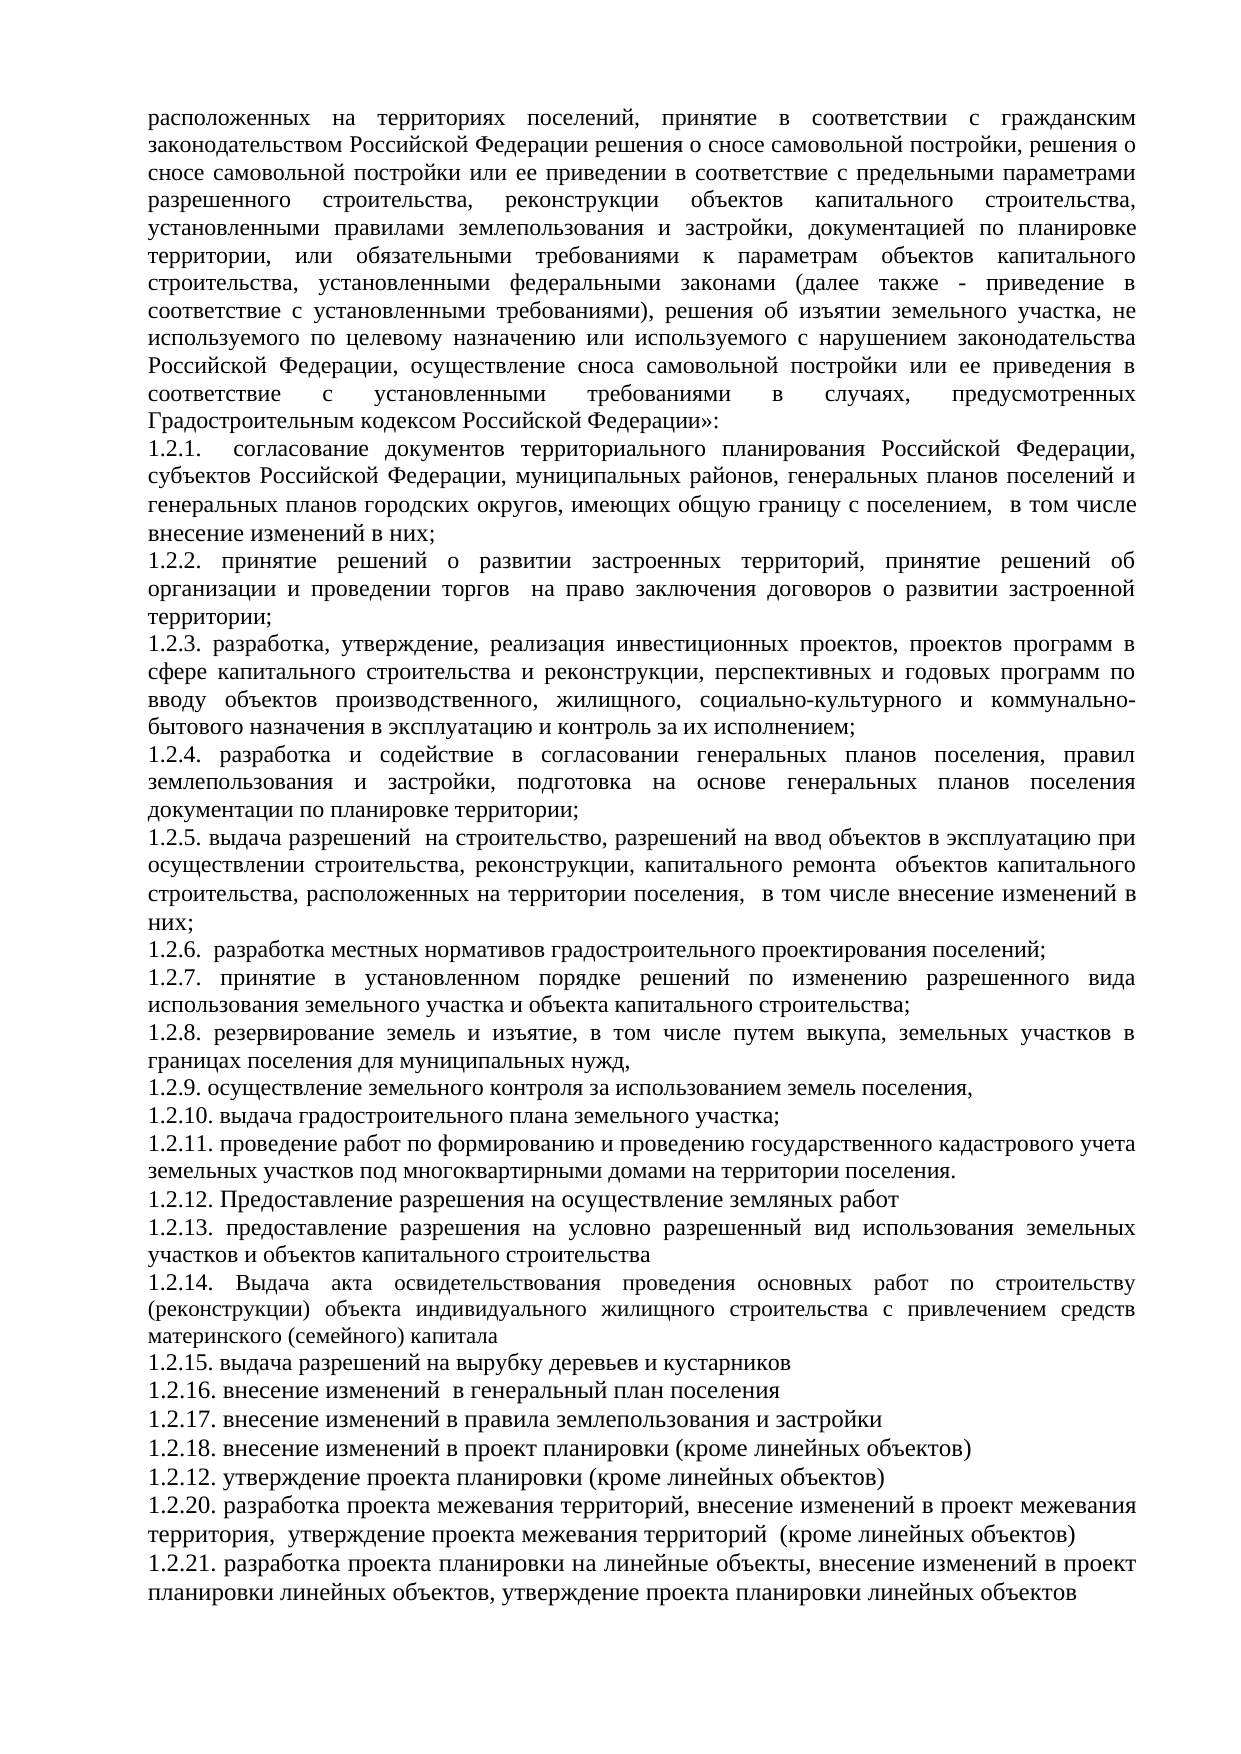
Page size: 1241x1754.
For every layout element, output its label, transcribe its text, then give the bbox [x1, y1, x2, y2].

text 1.2.18. внесение изменений в проект планировки (кроме линейных объектов) [148, 1433, 1137, 1462]
text 1.2.20. разработка проекта межевания территорий, внесение изменений в проект межевания территория, утверждение проекта межевания территорий (кроме линейных объектов) [148, 1491, 1137, 1548]
text 1.2.17. внесение изменений в правила землепользования и застройки [148, 1404, 1137, 1433]
text 1.2.15. выдача разрешений на вырубку деревьев и кустарников [148, 1348, 1137, 1376]
text 1.2.12. Предоставление разрешения на осуществление земляных работ [148, 1184, 1137, 1212]
text 1.2.21. разработка проекта планировки на линейные объекты, внесение изменений в проект планировки линейных объектов, утверждение проекта планировки линейных объектов [148, 1548, 1137, 1606]
text 1.2.8. резервирование земель и изъятие, в том числе путем выкупа, земельных участков в границах поселения для муниципальных нужд, [148, 1018, 1137, 1073]
text 1.2.7. принятие в установленном порядке решений по изменению разрешенного вида использования земельного участка и объекта капитального строительства; [148, 963, 1137, 1018]
text 1.2.14. Выдача акта освидетельствования проведения основных работ по строительству (реконструкции) объекта индивидуального жилищного строительства с привлечением средств материнского (семейного) капитала [148, 1268, 1137, 1348]
text 1.2.16. внесение изменений в генеральный план поселения [148, 1376, 1137, 1404]
text 1.2.5. выдача разрешений на строительство, разрешений на ввод объектов в эксплуатацию при осуществлении строительства, реконструкции, капитального ремонта объектов капитального строительства, расположенных на территории поселения, в том числе внесение изменений в них; [148, 823, 1137, 935]
text 1.2.2. принятие решений о развитии застроенных территорий, принятие решений об организации и проведении торгов на право заключения договоров о развитии застроенной территории; 1.2.3. разработка, утверждение, реализация инвестиционных проектов, проектов программ в сфере капитального строительства и реконструкции, перспективных и годовых программ по вводу объектов производственного, жилищного, социально-культурного и коммунально-бытового назначения в эксплуатацию и контроль за их исполнением; [148, 547, 1137, 740]
text 1.2.1. согласование документов территориального планирования Российской Федерации, субъектов Российской Федерации, муниципальных районов, генеральных планов поселений и генеральных планов городских округов, имеющих общую границу с поселением, в том числе внесение изменений в них; [148, 434, 1137, 547]
text 1.2.10. выдача градостроительного плана земельного участка; [148, 1101, 1137, 1128]
text 1.2.9. осуществление земельного контроля за использованием земель поселения, [148, 1073, 1137, 1101]
text 1.2.12. утверждение проекта планировки (кроме линейных объектов) [148, 1462, 1137, 1491]
text 1.2.6. разработка местных нормативов градостроительного проектирования поселений; [148, 935, 1137, 963]
text 1.2.13. предоставление разрешения на условно разрешенный вид использования земельных участков и объектов капитального строительства [148, 1212, 1137, 1268]
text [148, 103, 1137, 434]
text 1.2.4. разработка и содействие в согласовании генеральных планов поселения, правил землепользования и застройки, подготовка на основе генеральных планов поселения документации по планировке территории; [148, 740, 1137, 823]
text 1.2.11. проведение работ по формированию и проведению государственного кадастрового учета земельных участков под многоквартирными домами на территории поселения. [148, 1128, 1137, 1184]
